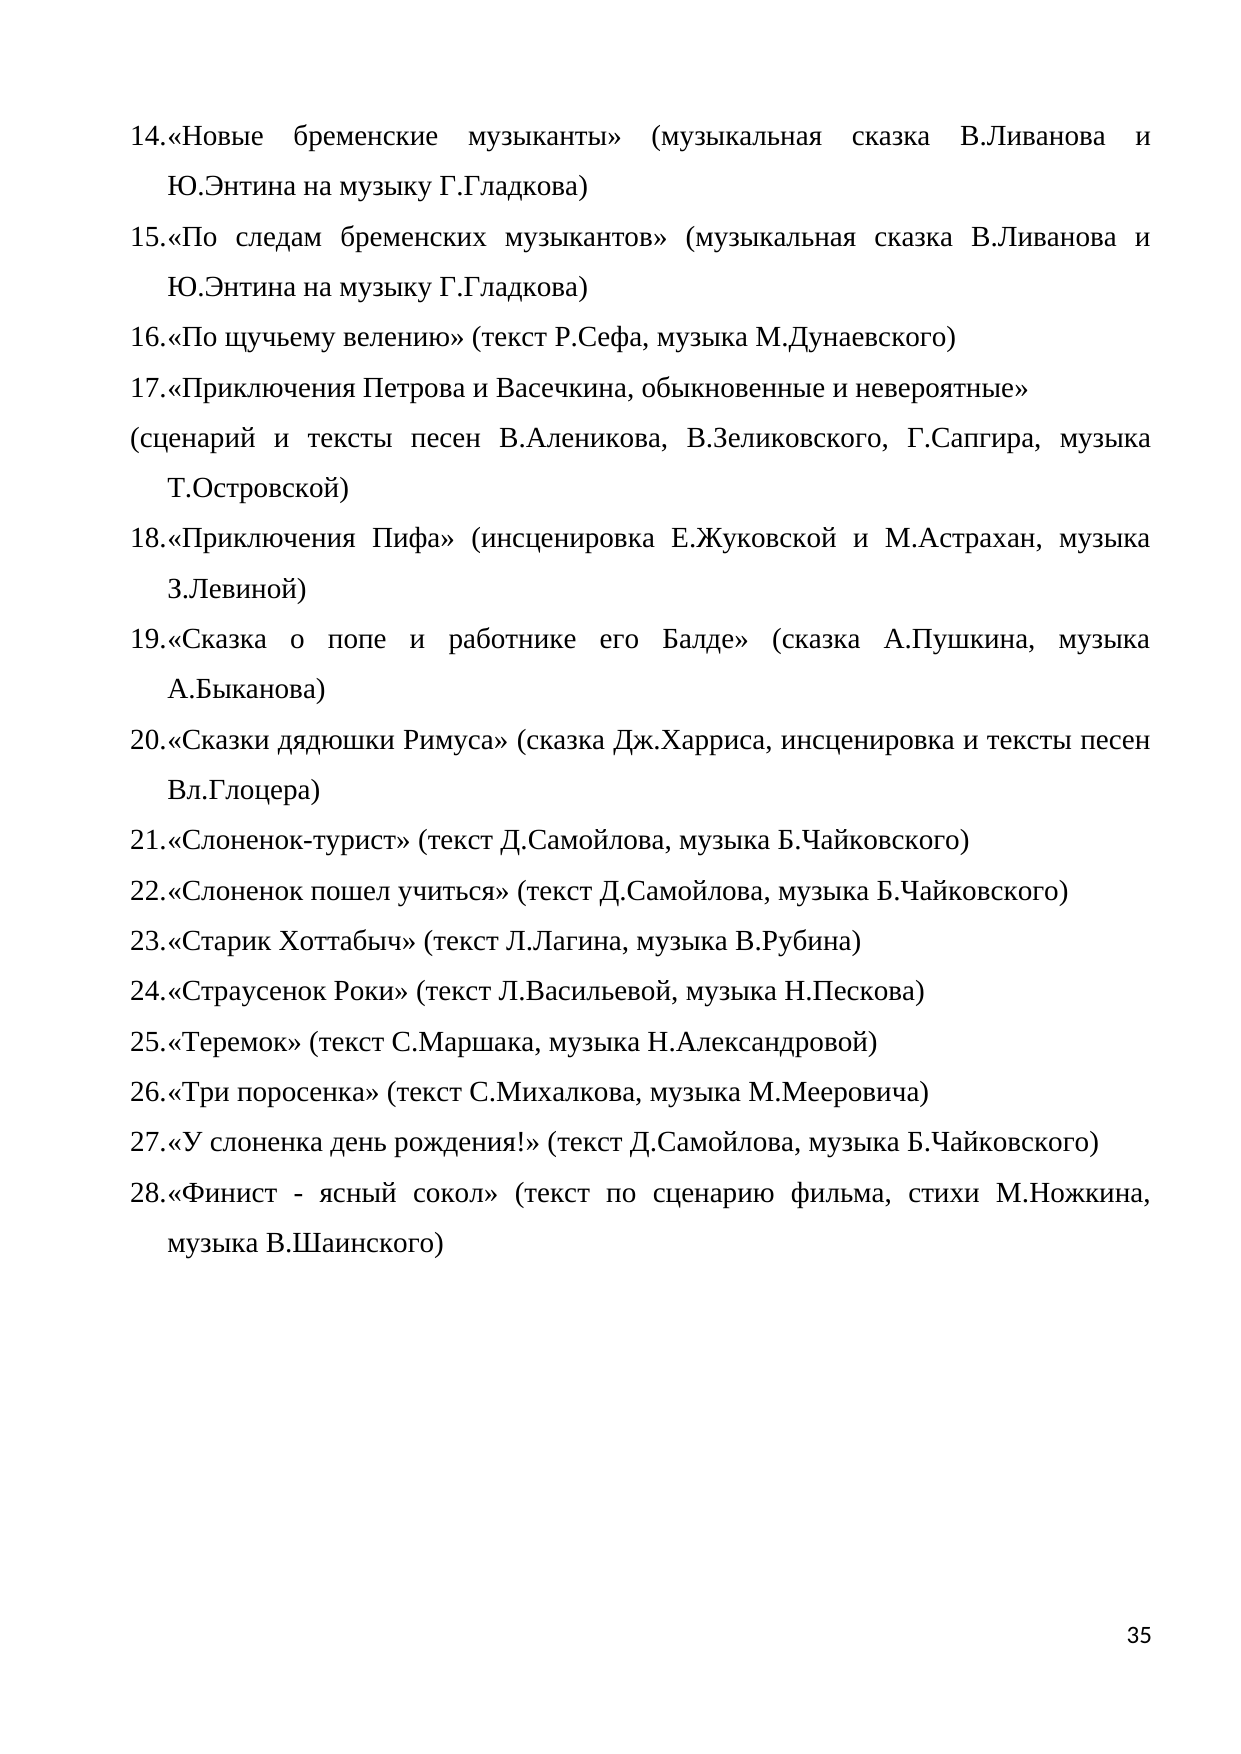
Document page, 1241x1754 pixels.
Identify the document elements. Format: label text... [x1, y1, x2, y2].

list «Старик Хоттабыч» (текст Л.Лагина, музыка В.Рубина) [130, 923, 1152, 957]
list «Страусенок Роки» (текст Л.Васильевой, музыка Н.Пескова) [130, 973, 1152, 1007]
list «У слоненка день рождения!» (текст Д.Самойлова, музыка Б.Чайковского) [130, 1124, 1152, 1158]
list «По щучьему велению» (текст Р.Сефа, музыка М.Дунаевского) [130, 319, 1152, 353]
list «Приключения Пифа» (инсценировка Е.Жуковской и М.Астрахан, музыка З.Левиной) [130, 521, 1152, 604]
list «Финист - ясный сокол» (текст по сценарию фильма, стихи М.Ножкина, музыка В.Шаинского) [130, 1175, 1152, 1258]
list «Слоненок пошел учиться» (текст Д.Самойлова, музыка Б.Чайковского) [130, 873, 1152, 906]
list «Теремок» (текст С.Маршака, музыка Н.Александровой) [130, 1024, 1152, 1057]
list «Новые бременские музыканты» (музыкальная сказка В.Ливанова и Ю.Энтина на музыку Г.Гладкова) [130, 118, 1152, 202]
list «По следам бременских музыкантов» (музыкальная сказка В.Ливанова и Ю.Энтина на музыку Г.Гладкова) [130, 219, 1152, 303]
list «Приключения Петрова и Васечкина, обыкновенные и невероятные» [130, 370, 1152, 403]
list (сценарий и тексты песен В.Аленикова, В.Зеликовского, Г.Сапгира, музыка Т.Островской) [130, 420, 1152, 504]
list «Сказка о попе и работнике его Балде» (сказка А.Пушкина, музыка А.Быканова) [130, 621, 1152, 705]
list «Три поросенка» (текст С.Михалкова, музыка М.Мееровича) [130, 1074, 1152, 1108]
list «Сказки дядюшки Римуса» (сказка Дж.Харриса, инсценировка и тексты песен Вл.Глоцера) [130, 722, 1152, 806]
list «Слоненок-турист» (текст Д.Самойлова, музыка Б.Чайковского) [130, 822, 1152, 856]
